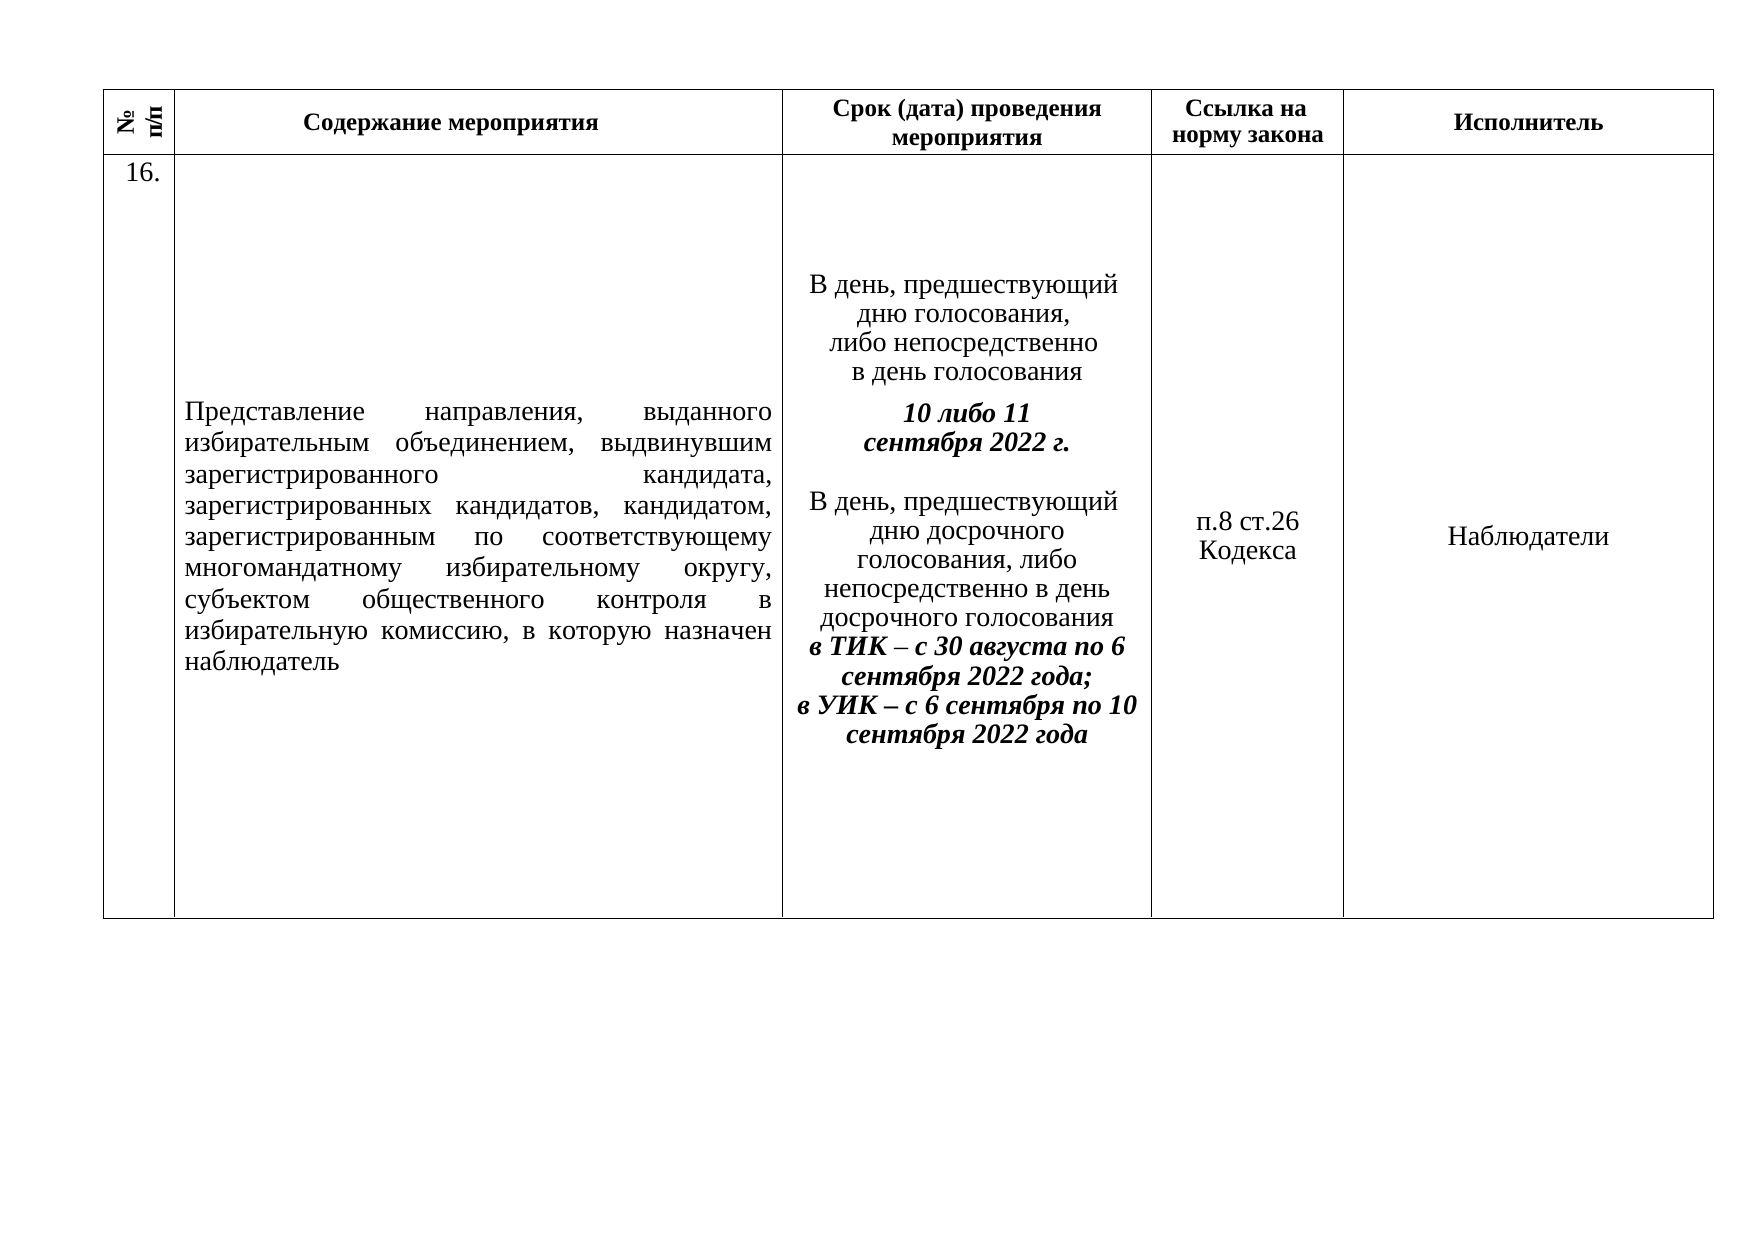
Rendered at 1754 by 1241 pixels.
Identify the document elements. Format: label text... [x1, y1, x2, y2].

table_header № п/п [104, 90, 174, 154]
table_cell п.8 ст.26 Кодекса [1152, 155, 1343, 917]
table_header Исполнитель [1344, 90, 1713, 154]
table_cell [104, 155, 174, 917]
table_cell В день, предшествующий дню голосования, либо непосредственно в день голосования 10 либо 11 сентября 2022 г. В день, предшествующий дню досрочного голосования, либо непосредственно в день досрочного голосования в ТИК – с 30 августа по 6 сентября 2022 года; в УИК – с 6 сентября по 10 сентября 2022 года [783, 155, 1151, 917]
table_header Срок (дата) проведения мероприятия [783, 90, 1151, 154]
table_cell Наблюдатели [1344, 155, 1713, 917]
table_header Содержание мероприятия [175, 90, 782, 154]
table_cell Представление направления, выданного избирательным объединением, выдвинувшим зарегистрированного кандидата, зарегистрированных кандидатов, кандидатом, зарегистрированным по соответствующему многомандатному избирательному округу, субъектом общественного контроля в избирательную комиссию, в которую назначен наблюдатель [175, 155, 782, 917]
table_header Ссылка на норму закона [1152, 90, 1343, 154]
